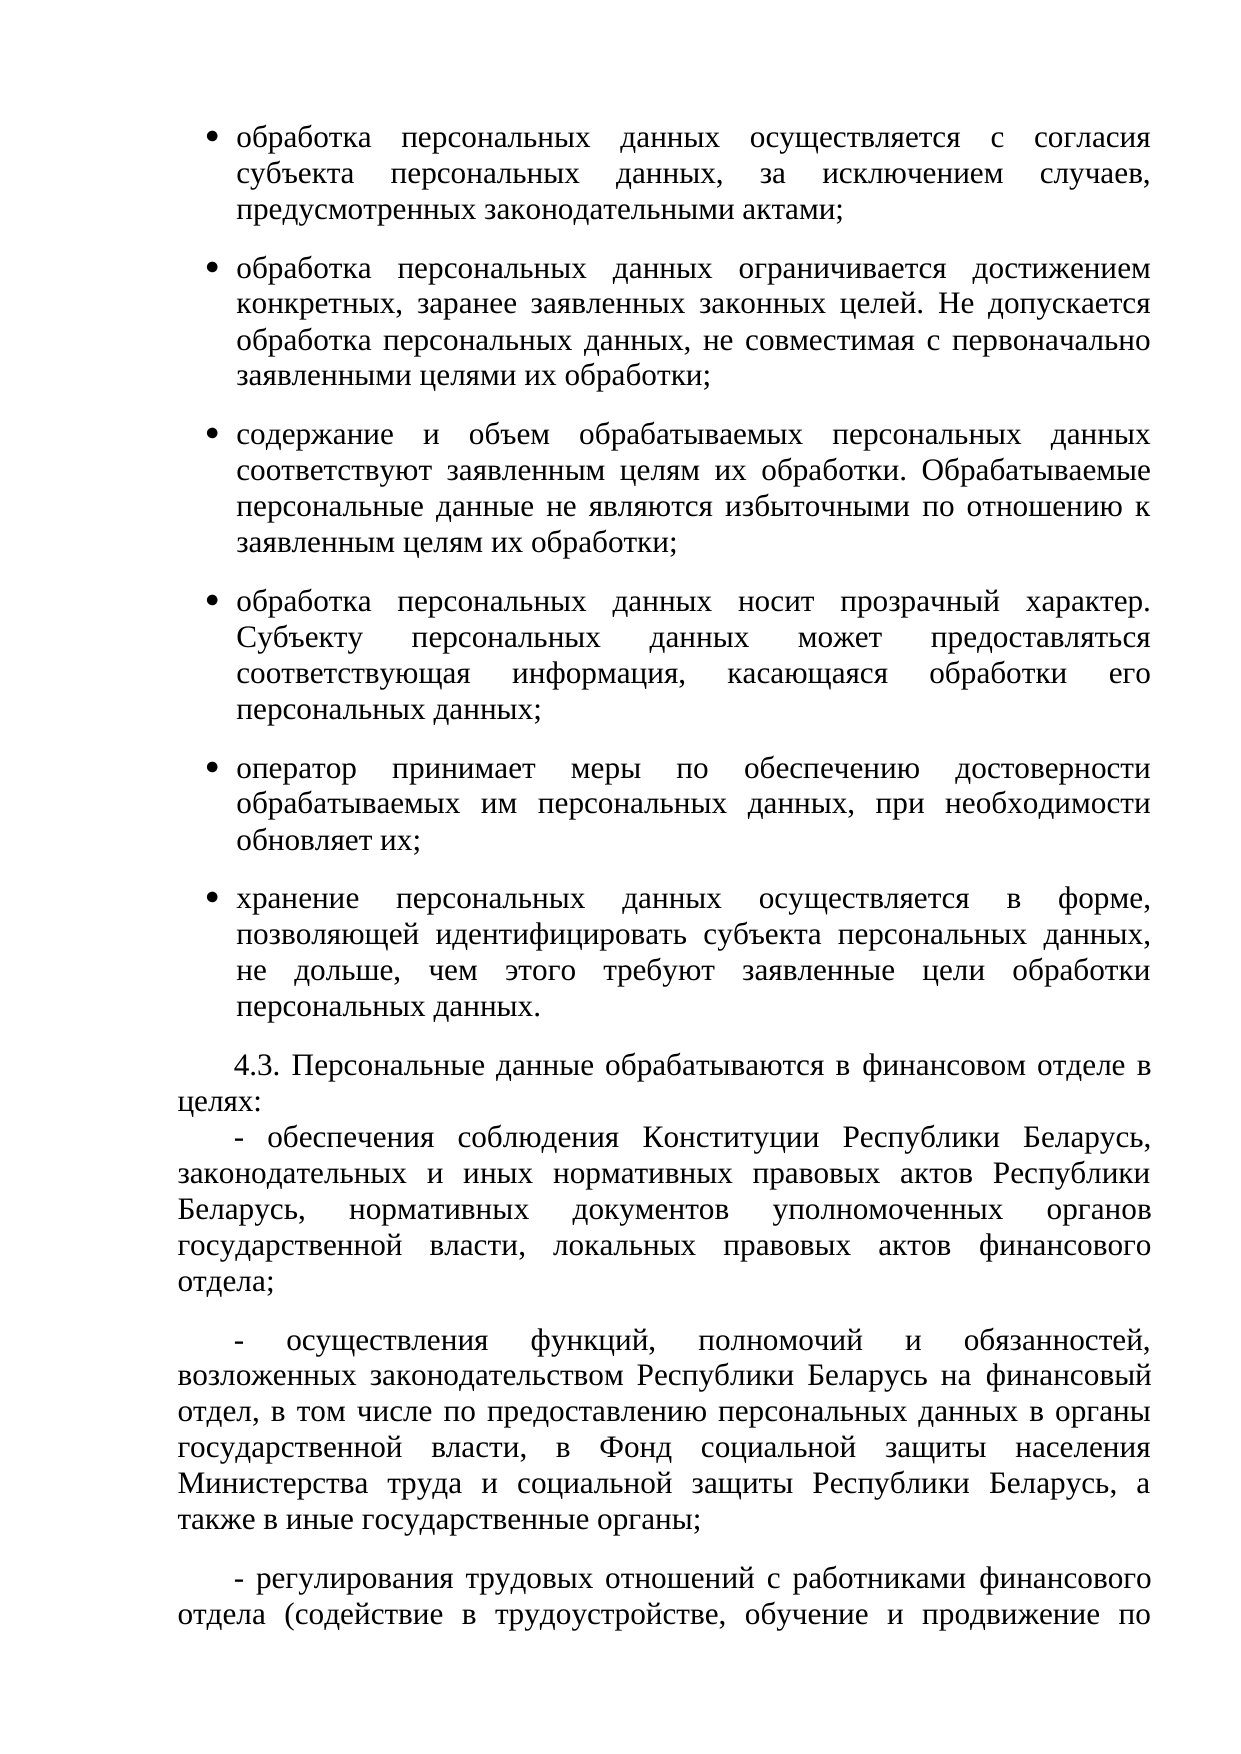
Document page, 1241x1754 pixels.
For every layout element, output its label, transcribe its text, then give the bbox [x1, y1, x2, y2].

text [177, 1559, 1152, 1631]
list обработка персональных данных ограничивается достижением конкретных, заранее заявленных законных целей. Не допускается обработка персональных данных, не совместимая с первоначально заявленными целями их обработки; [207, 249, 1152, 393]
list обработка персональных данных носит прозрачный характер. Субъекту персональных данных может предоставляться соответствующая информация, касающаяся обработки его персональных данных; [207, 582, 1152, 726]
text 4.3. Персональные данные обрабатываются в финансовом отделе в целях: [177, 1046, 1152, 1118]
list обработка персональных данных осуществляется с согласия субъекта персональных данных, за исключением случаев, предусмотренных законодательными актами; [207, 118, 1152, 226]
text - осуществления функций, полномочий и обязанностей, возложенных законодательством Республики Беларусь на финансовый отдел, в том числе по предоставлению персональных данных в органы государственной власти, в Фонд социальной защиты населения Министерства труда и социальной защиты Республики Беларусь, а также в иные государственные органы; [177, 1321, 1152, 1536]
text - обеспечения соблюдения Конституции Республики Беларусь, законодательных и иных нормативных правовых актов Республики Беларусь, нормативных документов уполномоченных органов государственной власти, локальных правовых актов финансового отдела; [177, 1118, 1152, 1298]
list хранение персональных данных осуществляется в форме, позволяющей идентифицировать субъекта персональных данных, не дольше, чем этого требуют заявленные цели обработки персональных данных. [207, 879, 1152, 1023]
list оператор принимает меры по обеспечению достоверности обрабатываемых им персональных данных, при необходимости обновляет их; [207, 749, 1152, 857]
list содержание и объем обрабатываемых персональных данных соответствуют заявленным целям их обработки. Обрабатываемые персональные данные не являются избыточными по отношению к заявленным целям их обработки; [207, 416, 1152, 559]
